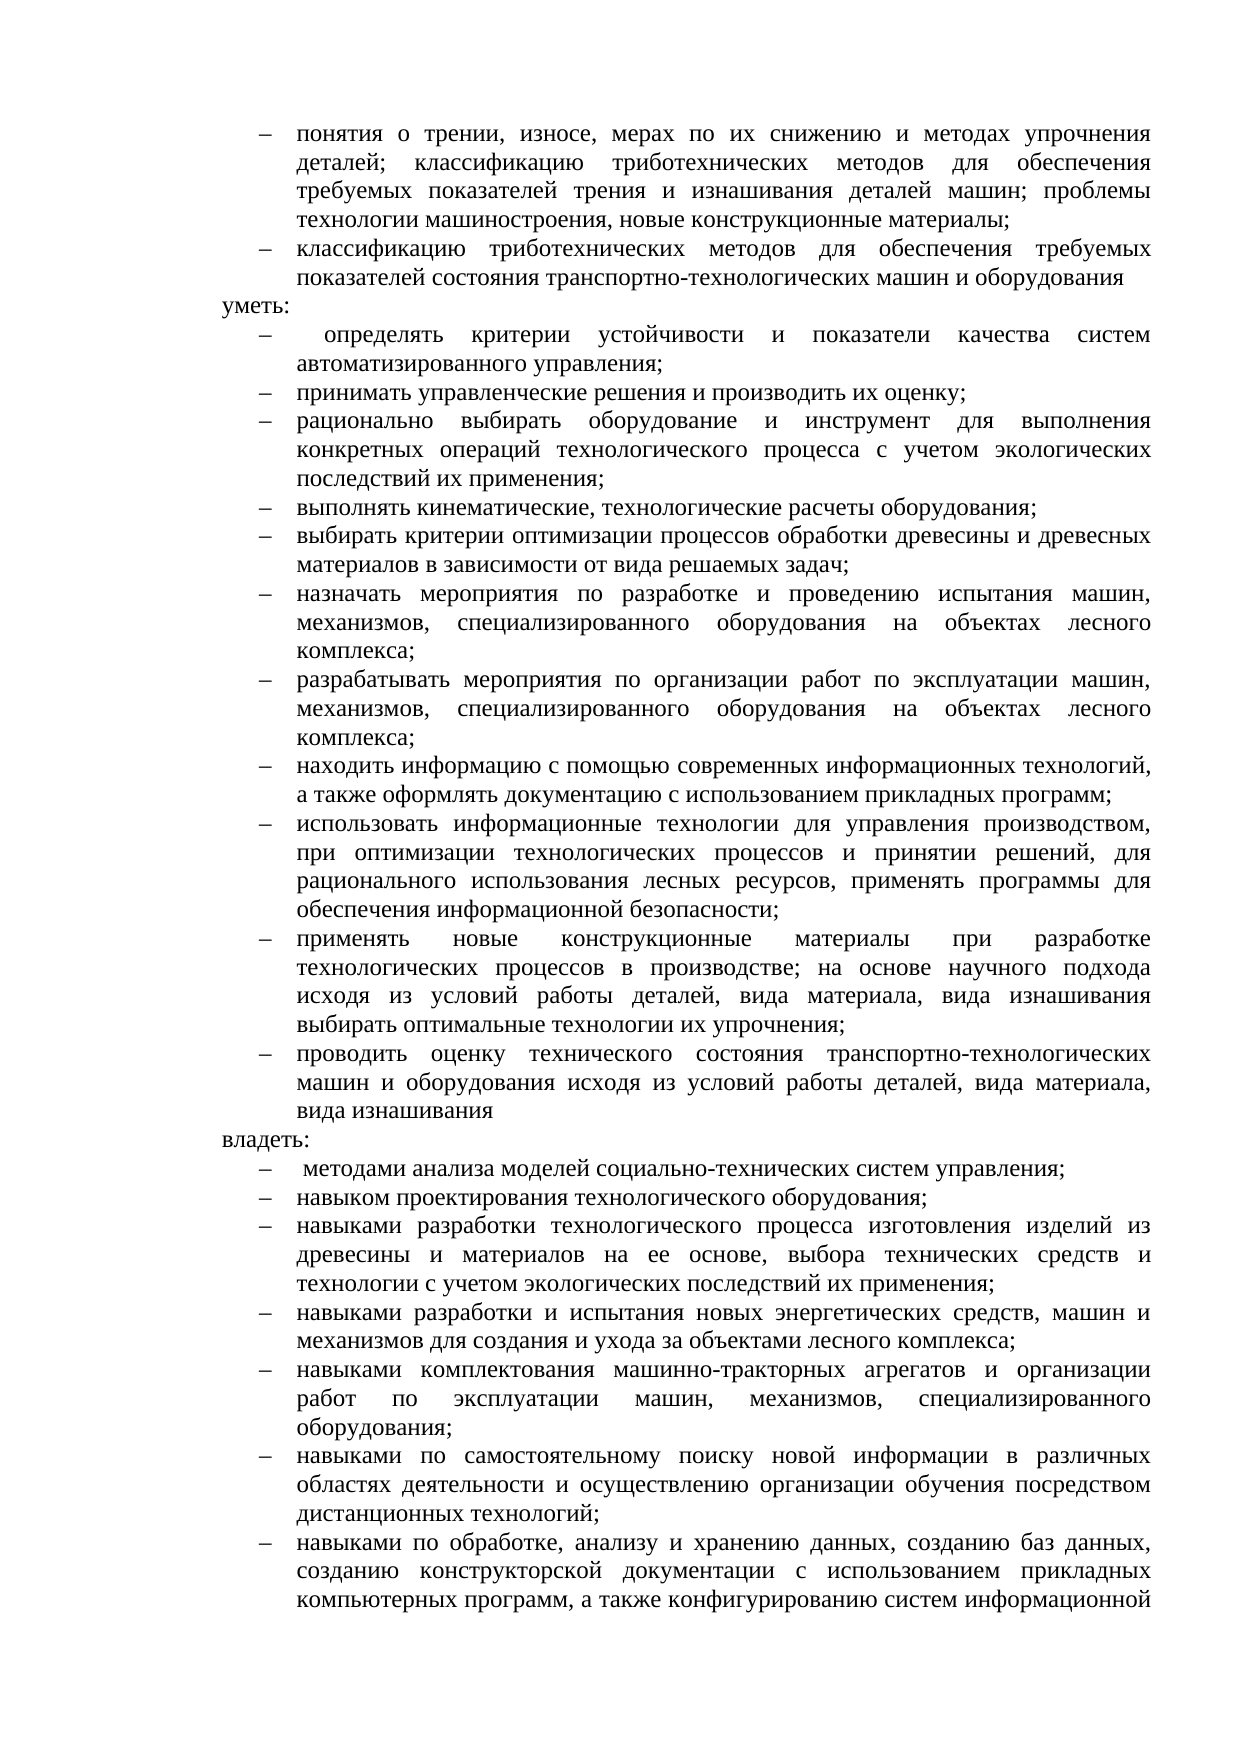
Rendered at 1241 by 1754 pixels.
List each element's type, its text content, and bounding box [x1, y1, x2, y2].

list навыками по самостоятельному поиску новой информации в различных областях деятельности и осуществлению организации обучения посредством дистанционных технологий; [259, 1441, 1152, 1527]
text владеть: [222, 1124, 1152, 1153]
list определять критерии устойчивости и показатели качества систем автоматизированного управления; [259, 319, 1152, 377]
list применять новые конструкционные материалы при разработке технологических процессов в производстве; на основе научного подхода исходя из условий работы деталей, вида материала, вида изнашивания выбирать оптимальные технологии их упрочнения; [259, 923, 1152, 1038]
list принимать управленческие решения и производить их оценку; [259, 377, 1152, 406]
list понятия о трении, износе, мерах по их снижению и методах упрочнения деталей; классификацию триботехнических методов для обеспечения требуемых показателей трения и изнашивания деталей машин; проблемы технологии машиностроения, новые конструкционные материалы; [259, 118, 1152, 233]
list назначать мероприятия по разработке и проведению испытания машин, механизмов, специализированного оборудования на объектах лесного комплекса; [259, 578, 1152, 664]
text уметь: [222, 291, 1152, 319]
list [259, 1527, 1152, 1613]
list навыком проектирования технологического оборудования; [259, 1182, 1152, 1211]
list классификацию триботехнических методов для обеспечения требуемых показателей состояния транспортно-технологических машин и оборудования [259, 233, 1152, 291]
list находить информацию с помощью современных информационных технологий, а также оформлять документацию с использованием прикладных программ; [259, 751, 1152, 808]
list навыками разработки и испытания новых энергетических средств, машин и механизмов для создания и ухода за объектами лесного комплекса; [259, 1297, 1152, 1354]
list навыками комплектования машинно-тракторных агрегатов и организации работ по эксплуатации машин, механизмов, специализированного оборудования; [259, 1354, 1152, 1441]
list проводить оценку технического состояния транспортно-технологических машин и оборудования исходя из условий работы деталей, вида материала, вида изнашивания [259, 1038, 1152, 1124]
list выполнять кинематические, технологические расчеты оборудования; [259, 492, 1152, 521]
list методами анализа моделей социально-технических систем управления; [259, 1153, 1152, 1182]
list выбирать критерии оптимизации процессов обработки древесины и древесных материалов в зависимости от вида решаемых задач; [259, 521, 1152, 578]
list разрабатывать мероприятия по организации работ по эксплуатации машин, механизмов, специализированного оборудования на объектах лесного комплекса; [259, 664, 1152, 751]
list навыками разработки технологического процесса изготовления изделий из древесины и материалов на ее основе, выбора технических средств и технологии с учетом экологических последствий их применения; [259, 1211, 1152, 1297]
list рационально выбирать оборудование и инструмент для выполнения конкретных операций технологического процесса с учетом экологических последствий их применения; [259, 406, 1152, 492]
list использовать информационные технологии для управления производством, при оптимизации технологических процессов и принятии решений, для рационального использования лесных ресурсов, применять программы для обеспечения информационной безопасности; [259, 808, 1152, 923]
